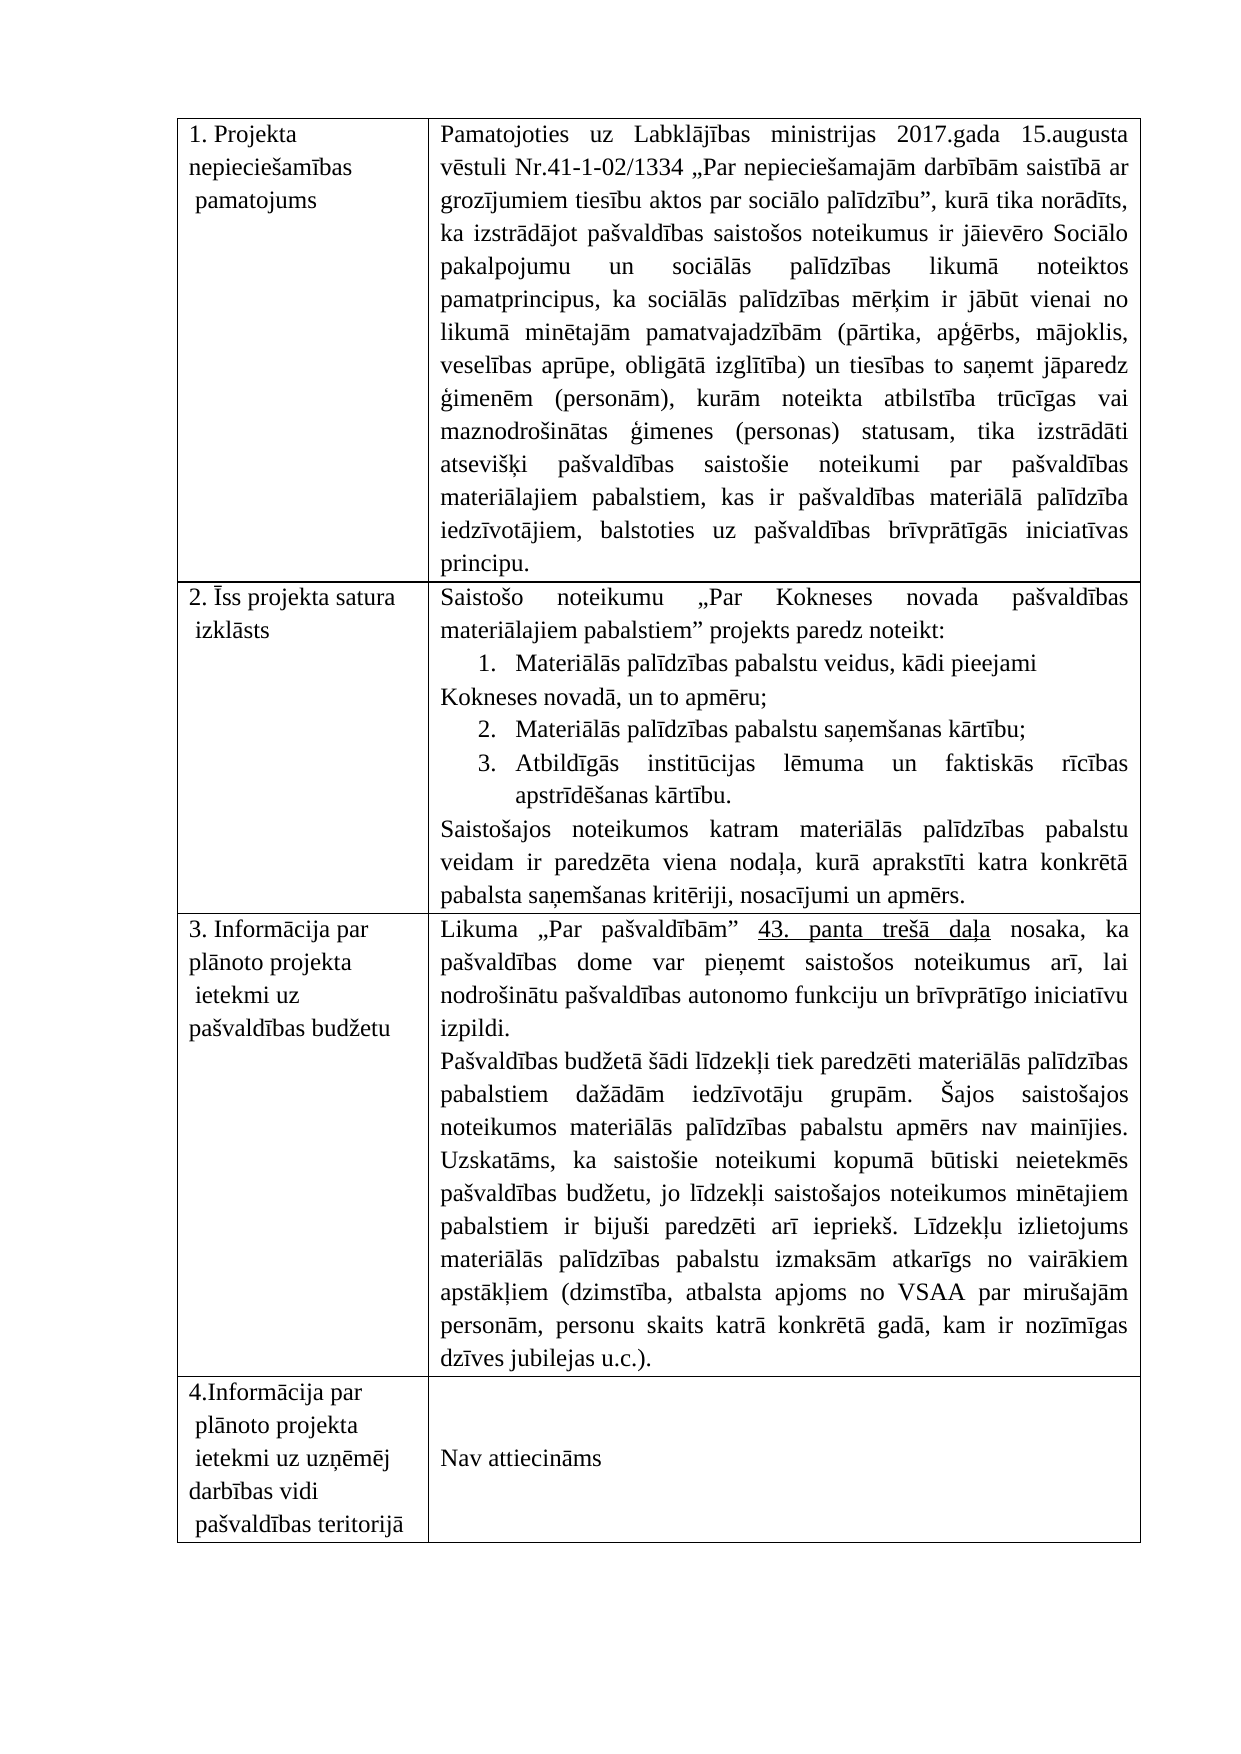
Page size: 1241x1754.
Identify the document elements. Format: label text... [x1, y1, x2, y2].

table_cell 1. Projekta nepieciešamības pamatojums [178, 119, 428, 581]
table_cell Pamatojoties uz Labklājības ministrijas 2017.gada 15.augusta vēstuli Nr.41-1-02/1334 „Par nepieciešamajām darbībām saistībā ar grozījumiem tiesību aktos par sociālo palīdzību”, kurā tika norādīts, ka izstrādājot pašvaldības saistošos noteikumus ir jāievēro Sociālo pakalpojumu un sociālās palīdzības likumā noteiktos pamatprincipus, ka sociālās palīdzības mērķim ir jābūt vienai no likumā minētajām pamatvajadzībām (pārtika, apģērbs, mājoklis, veselības aprūpe, obligātā izglītība) un tiesības to saņemt jāparedz ģimenēm (personām), kurām noteikta atbilstība trūcīgas vai maznodrošinātas ģimenes (personas) statusam, tika izstrādāti atsevišķi pašvaldības saistošie noteikumi par pašvaldības materiālajiem pabalstiem, kas ir pašvaldības materiālā palīdzība iedzīvotājiem, balstoties uz pašvaldības brīvprātīgās iniciatīvas principu. [429, 119, 1140, 581]
table_cell 4.Informācija par plānoto projekta ietekmi uz uzņēmēj darbības vidi pašvaldības teritorijā [178, 1377, 428, 1542]
table_cell 3. Informācija par plānoto projekta ietekmi uz pašvaldības budžetu [178, 914, 428, 1376]
table_cell 2. Īss projekta satura izklāsts [178, 583, 428, 913]
table_cell Saistošo noteikumu „Par Kokneses novada pašvaldības materiālajiem pabalstiem” projekts paredz noteikt: Materiālās palīdzības pabalstu veidus, kādi pieejami Kokneses novadā, un to apmēru; Materiālās palīdzības pabalstu saņemšanas kārtību; Atbildīgās institūcijas lēmuma un faktiskās rīcības apstrīdēšanas kārtību. Saistošajos noteikumos katram materiālās palīdzības pabalstu veidam ir paredzēta viena nodaļa, kurā aprakstīti katra konkrētā pabalsta saņemšanas kritēriji, nosacījumi un apmērs. [429, 583, 1140, 913]
table_cell Nav attiecināms [429, 1377, 1140, 1542]
table_cell Likuma „Par pašvaldībām” 43. panta trešā daļa nosaka, ka pašvaldības dome var pieņemt saistošos noteikumus arī, lai nodrošinātu pašvaldības autonomo funkciju un brīvprātīgo iniciatīvu izpildi. Pašvaldības budžetā šādi līdzekļi tiek paredzēti materiālās palīdzības pabalstiem dažādām iedzīvotāju grupām. Šajos saistošajos noteikumos materiālās palīdzības pabalstu apmērs nav mainījies. Uzskatāms, ka saistošie noteikumi kopumā būtiski neietekmēs pašvaldības budžetu, jo līdzekļi saistošajos noteikumos minētajiem pabalstiem ir bijuši paredzēti arī iepriekš. Līdzekļu izlietojums materiālās palīdzības pabalstu izmaksām atkarīgs no vairākiem apstākļiem (dzimstība, atbalsta apjoms no VSAA par mirušajām personām, personu skaits katrā konkrētā gadā, kam ir nozīmīgas dzīves jubilejas u.c.). [429, 914, 1140, 1376]
